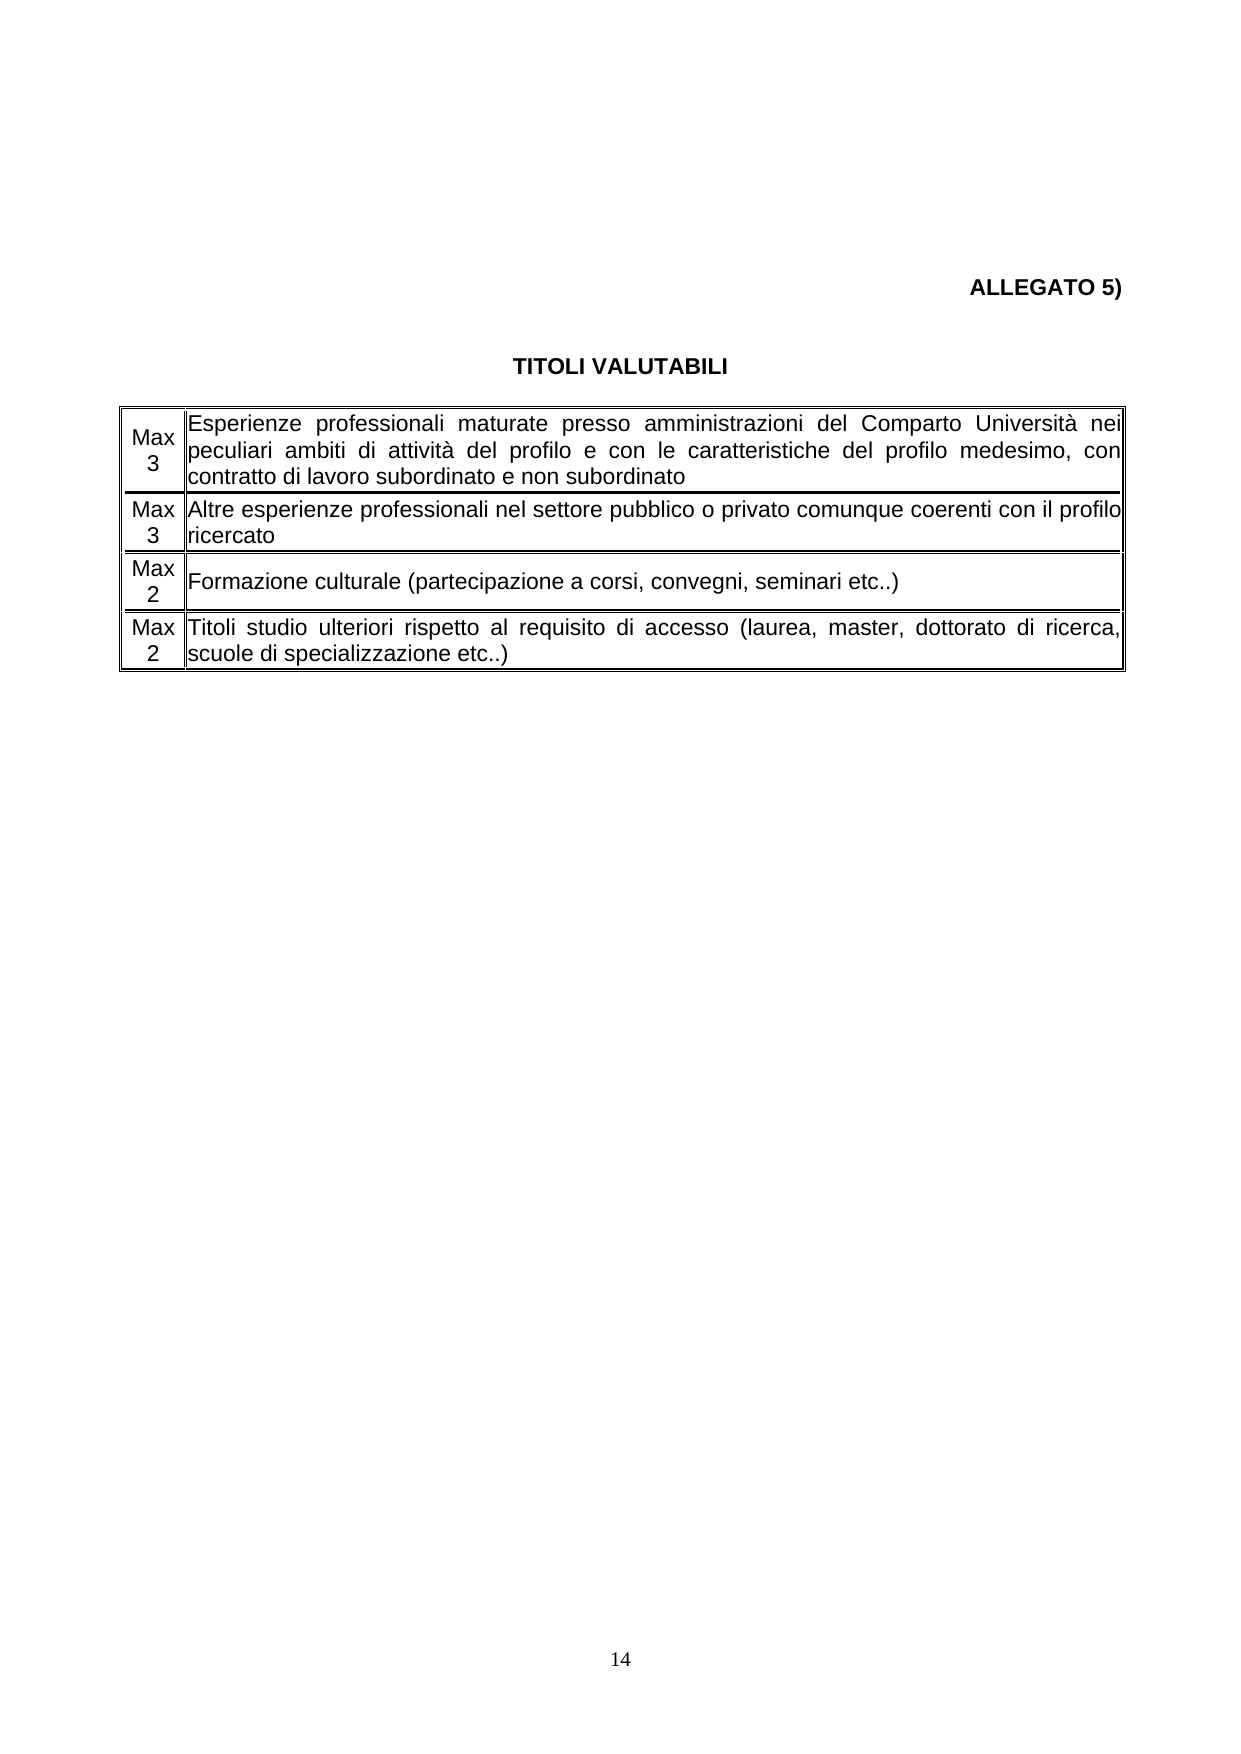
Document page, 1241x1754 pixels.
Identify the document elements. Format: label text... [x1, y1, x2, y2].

table_cell Max 3 [122, 491, 184, 550]
text ALLEGATO 5) [118, 274, 1122, 300]
table_cell Altre esperienze professionali nel settore pubblico o privato comunque coerenti con il profilo ricercato [187, 491, 1122, 550]
text TITOLI VALUTABILI [118, 353, 1122, 379]
table_cell Formazione culturale (partecipazione a corsi, convegni, seminari etc..) [187, 550, 1123, 609]
table_cell Max 2 [122, 609, 186, 668]
table_cell Titoli studio ulteriori rispetto al requisito di accesso (laurea, master, dottorato di ricerca, scuole di specializzazione etc..) [186, 609, 1123, 668]
table_header Esperienze professionali maturate presso amministrazioni del Comparto Università nei peculiari ambiti di attività del profilo e con le caratteristiche del profilo medesimo, con contratto di lavoro subordinato e non subordinato [186, 409, 1122, 491]
table_header Max 3 [122, 409, 186, 491]
table_cell Max 2 [122, 550, 184, 609]
